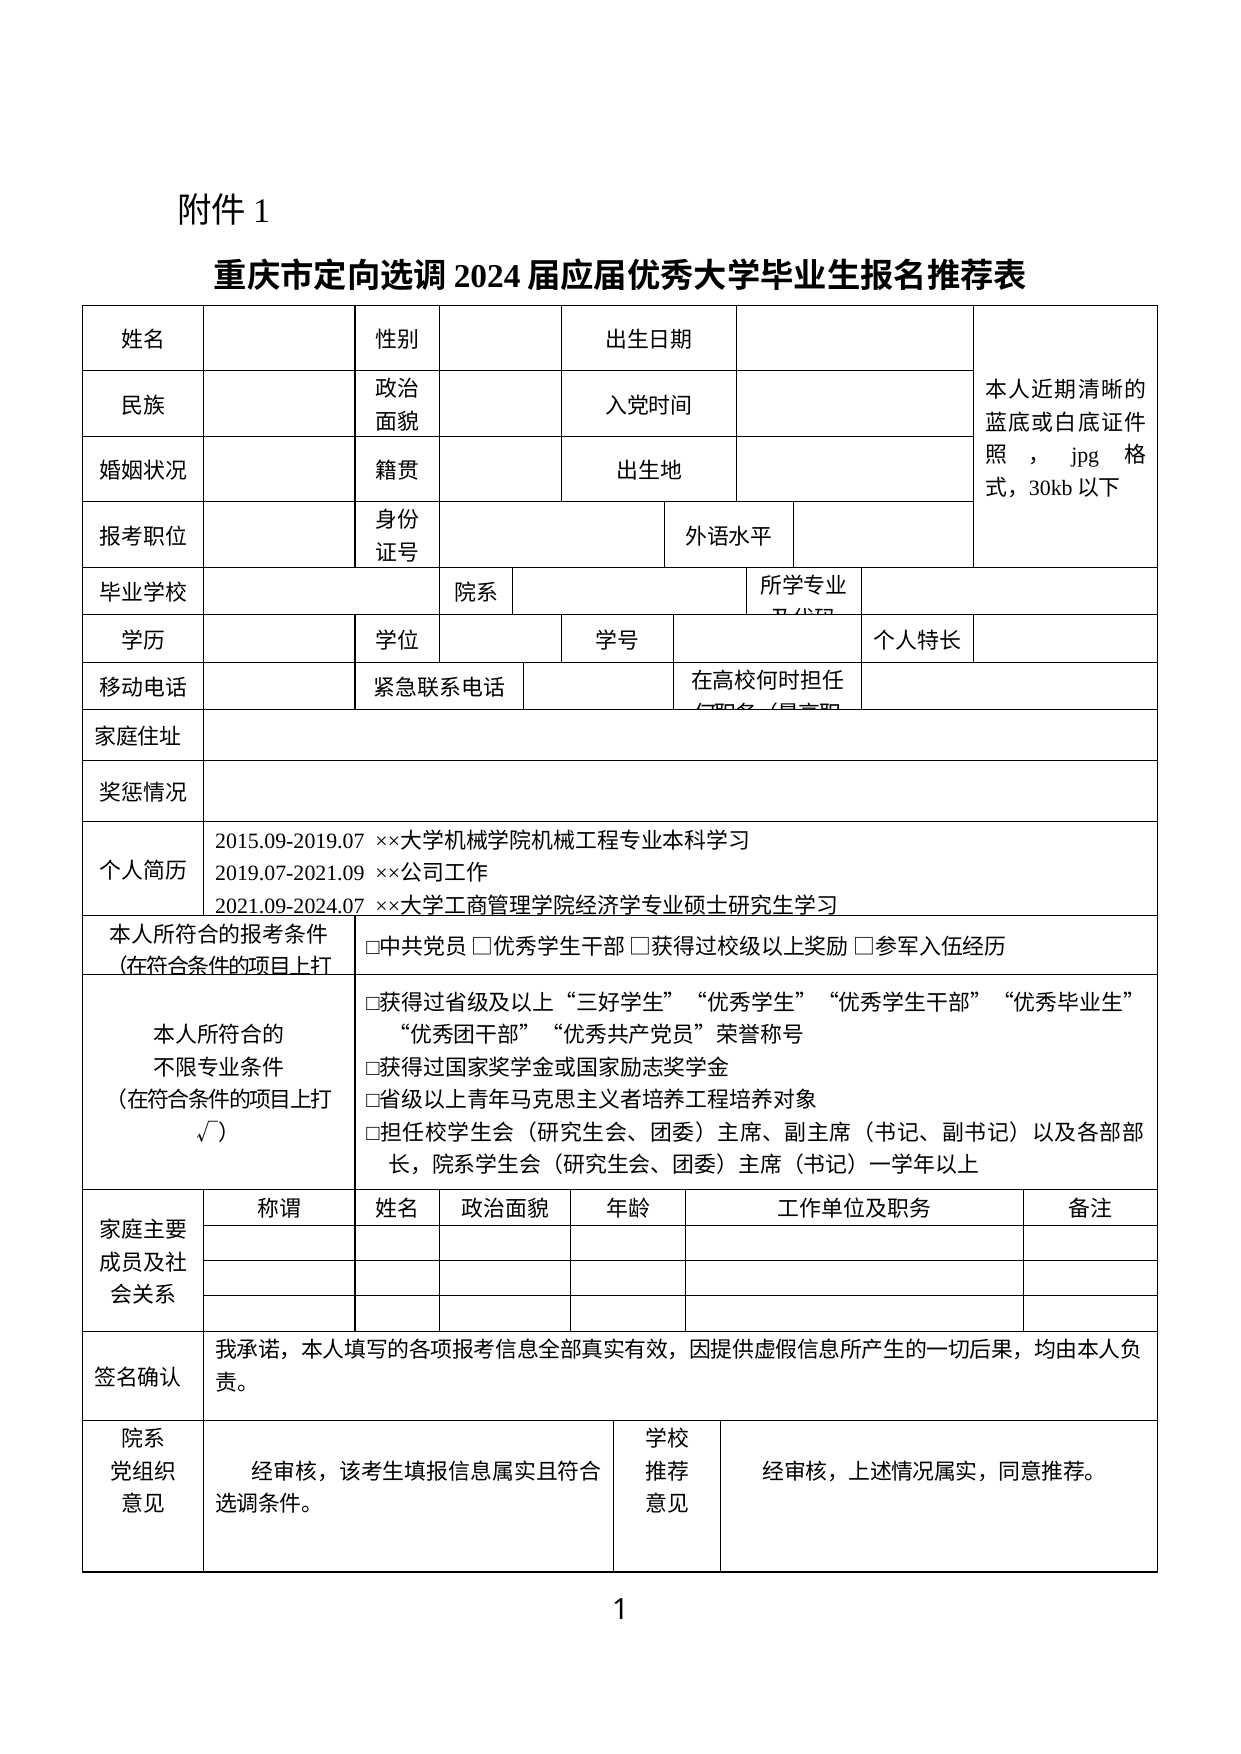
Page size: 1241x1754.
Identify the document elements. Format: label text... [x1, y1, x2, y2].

table_cell [686, 1261, 1023, 1295]
table_cell [356, 1226, 439, 1260]
table_cell 在高校何时担任何职务（最高职务） [674, 663, 861, 709]
table_cell [440, 1261, 570, 1295]
text 附件1 [177, 175, 1063, 240]
table_cell 政治面貌 [356, 371, 439, 436]
table_cell 籍贯 [356, 437, 439, 501]
table_cell [1024, 1226, 1157, 1260]
table_cell [204, 761, 1157, 821]
table_cell [440, 371, 561, 436]
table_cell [721, 1421, 1157, 1571]
table_cell 本人所符合的报考条件 （在符合条件的项目上打√） [83, 916, 354, 974]
table_cell 年龄 [571, 1190, 685, 1224]
table_cell 移动电话 [83, 663, 203, 709]
table_cell 家庭主要成员及社会关系 [83, 1190, 203, 1331]
table_cell [862, 663, 1157, 709]
table_cell [440, 1226, 570, 1260]
table_cell [204, 1296, 354, 1331]
table_cell [686, 1296, 1023, 1331]
table_header 性别 [356, 306, 439, 370]
table_cell 备注 [1024, 1190, 1157, 1224]
table_cell □获得过省级及以上“三好学生”“优秀学生”“优秀学生干部”“优秀毕业生”“优秀团干部”“优秀共产党员”荣誉称号 □获得过国家奖学金或国家励志奖学金 □省级以上青年马克思主义者培养工程培养对象 □担任校学生会（研究生会、团委）主席、副主席（书记、副书记）以及各部部长，院系学生会（研究生会、团委）主席（书记）一学年以上 [356, 975, 1157, 1189]
table_cell 入党时间 [562, 371, 736, 436]
table_cell [440, 502, 664, 567]
table_cell 所学专业及代码 [747, 568, 861, 614]
table_cell 婚姻状况 [83, 437, 203, 501]
table_cell 院系 [440, 568, 512, 614]
table_cell 身份证号 [356, 502, 439, 567]
table_cell 学位 [356, 615, 439, 662]
table_header 姓名 [83, 306, 203, 370]
table_cell [356, 1296, 439, 1331]
table_cell [204, 615, 354, 662]
table_cell [862, 568, 1157, 614]
table_cell [440, 615, 561, 662]
table_cell [204, 663, 354, 709]
table_cell 外语水平 [665, 502, 793, 567]
table_cell [204, 371, 354, 436]
table_cell [440, 437, 561, 501]
table_cell [204, 502, 354, 567]
table_header [440, 306, 561, 370]
table_cell [204, 1226, 354, 1260]
table_cell 民族 [83, 371, 203, 436]
text 重庆市定向选调2024届应届优秀大学毕业生报名推荐表 [177, 240, 1063, 305]
table_header [204, 306, 354, 370]
table_cell 学号 [562, 615, 673, 662]
table_cell [513, 568, 746, 614]
table_cell 我承诺，本人填写的各项报考信息全部真实有效，因提供虚假信息所产生的一切后果，均由本人负责。 签名： 年 月 日 [204, 1332, 1157, 1420]
table_cell [204, 710, 1157, 759]
table_cell [204, 1261, 354, 1295]
table_cell 本人所符合的 不限专业条件 （在符合条件的项目上打√） [83, 975, 354, 1189]
table_cell [1024, 1261, 1157, 1295]
table_cell 个人特长 [862, 615, 973, 662]
table_cell 个人简历 [83, 822, 203, 915]
table_cell [794, 502, 973, 567]
table_cell [524, 663, 673, 709]
table_cell [571, 1296, 685, 1331]
table_cell 工作单位及职务 [686, 1190, 1023, 1224]
table_cell 学历 [83, 615, 203, 662]
table_cell [686, 1226, 1023, 1260]
table_cell [737, 437, 973, 501]
table_cell [737, 371, 973, 436]
table_cell 紧急联系电话 [356, 663, 523, 709]
table_cell [356, 1261, 439, 1295]
table_cell 奖惩情况 [83, 761, 203, 821]
table_cell 院系 党组织 意见 [83, 1421, 203, 1571]
table_cell 学校 推荐 意见 [614, 1421, 720, 1571]
table_cell 毕业学校 [83, 568, 203, 614]
table_cell [571, 1261, 685, 1295]
table_cell 2015.09-2019.07 ××大学机械学院机械工程专业本科学习 2019.07-2021.09 ××公司工作 2021.09-2024.07 ××大学工商管理学院经济学专业硕士研究生学习 [204, 822, 1157, 915]
table_cell [440, 1296, 570, 1331]
table_cell [674, 615, 861, 662]
table_cell □中共党员 □优秀学生干部 □获得过校级以上奖励 □参军入伍经历 [356, 916, 1157, 974]
table_cell 姓名 [356, 1190, 439, 1224]
table_cell [204, 437, 354, 501]
table_cell [974, 615, 1157, 662]
table_cell 签名确认 [83, 1332, 203, 1420]
table_header 本人近期清晰的蓝底或白底证件照，jpg格式，30kb以下 [974, 306, 1157, 567]
table_cell [571, 1226, 685, 1260]
table_cell 家庭住址 [83, 710, 203, 759]
table_cell 称谓 [204, 1190, 354, 1224]
table_cell 政治面貌 [440, 1190, 570, 1224]
table_header 出生日期 [562, 306, 736, 370]
table_cell [204, 568, 439, 614]
table_header [737, 306, 973, 370]
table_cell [204, 1421, 613, 1571]
table_cell 报考职位 [83, 502, 203, 567]
table_cell [1024, 1296, 1157, 1331]
table_cell 出生地 [562, 437, 736, 501]
